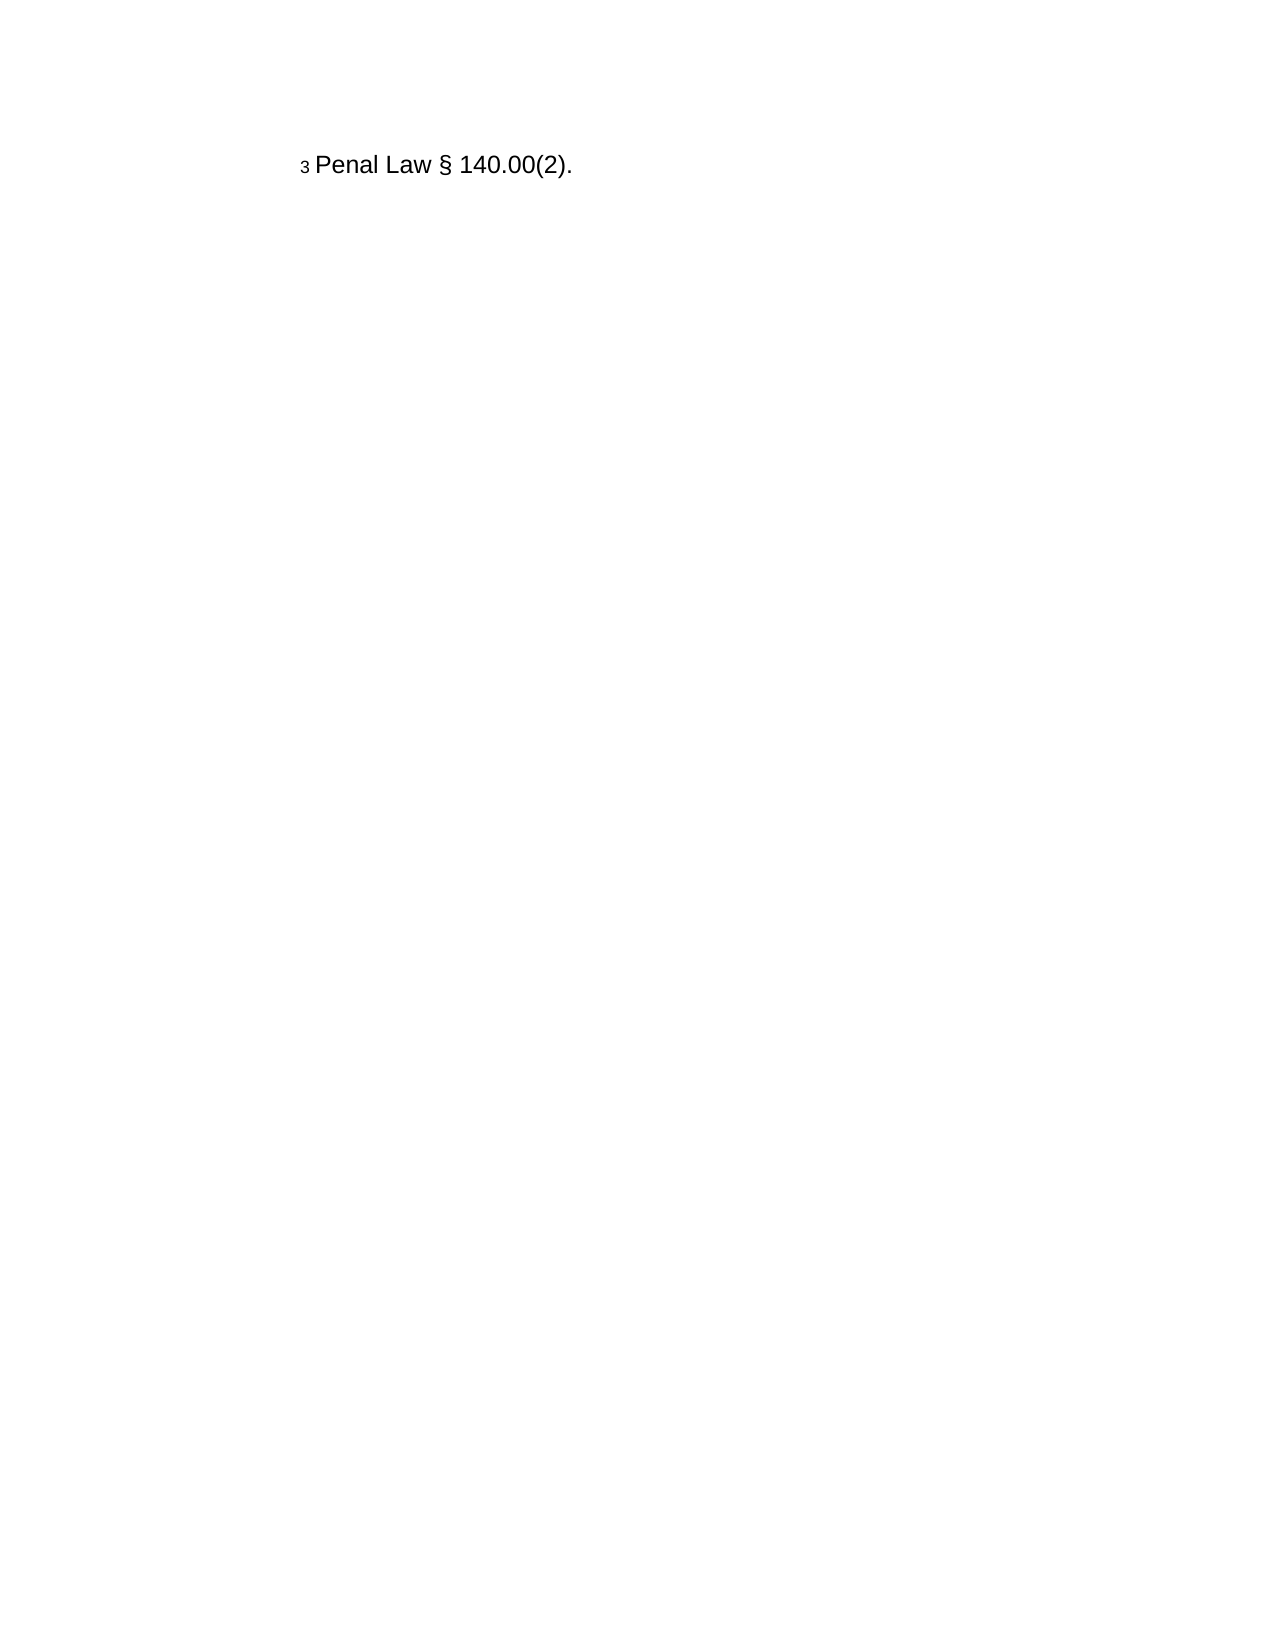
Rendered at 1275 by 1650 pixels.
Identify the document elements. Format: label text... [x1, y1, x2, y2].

text 3 Penal Law § 140.00(2). [300, 150, 1052, 179]
